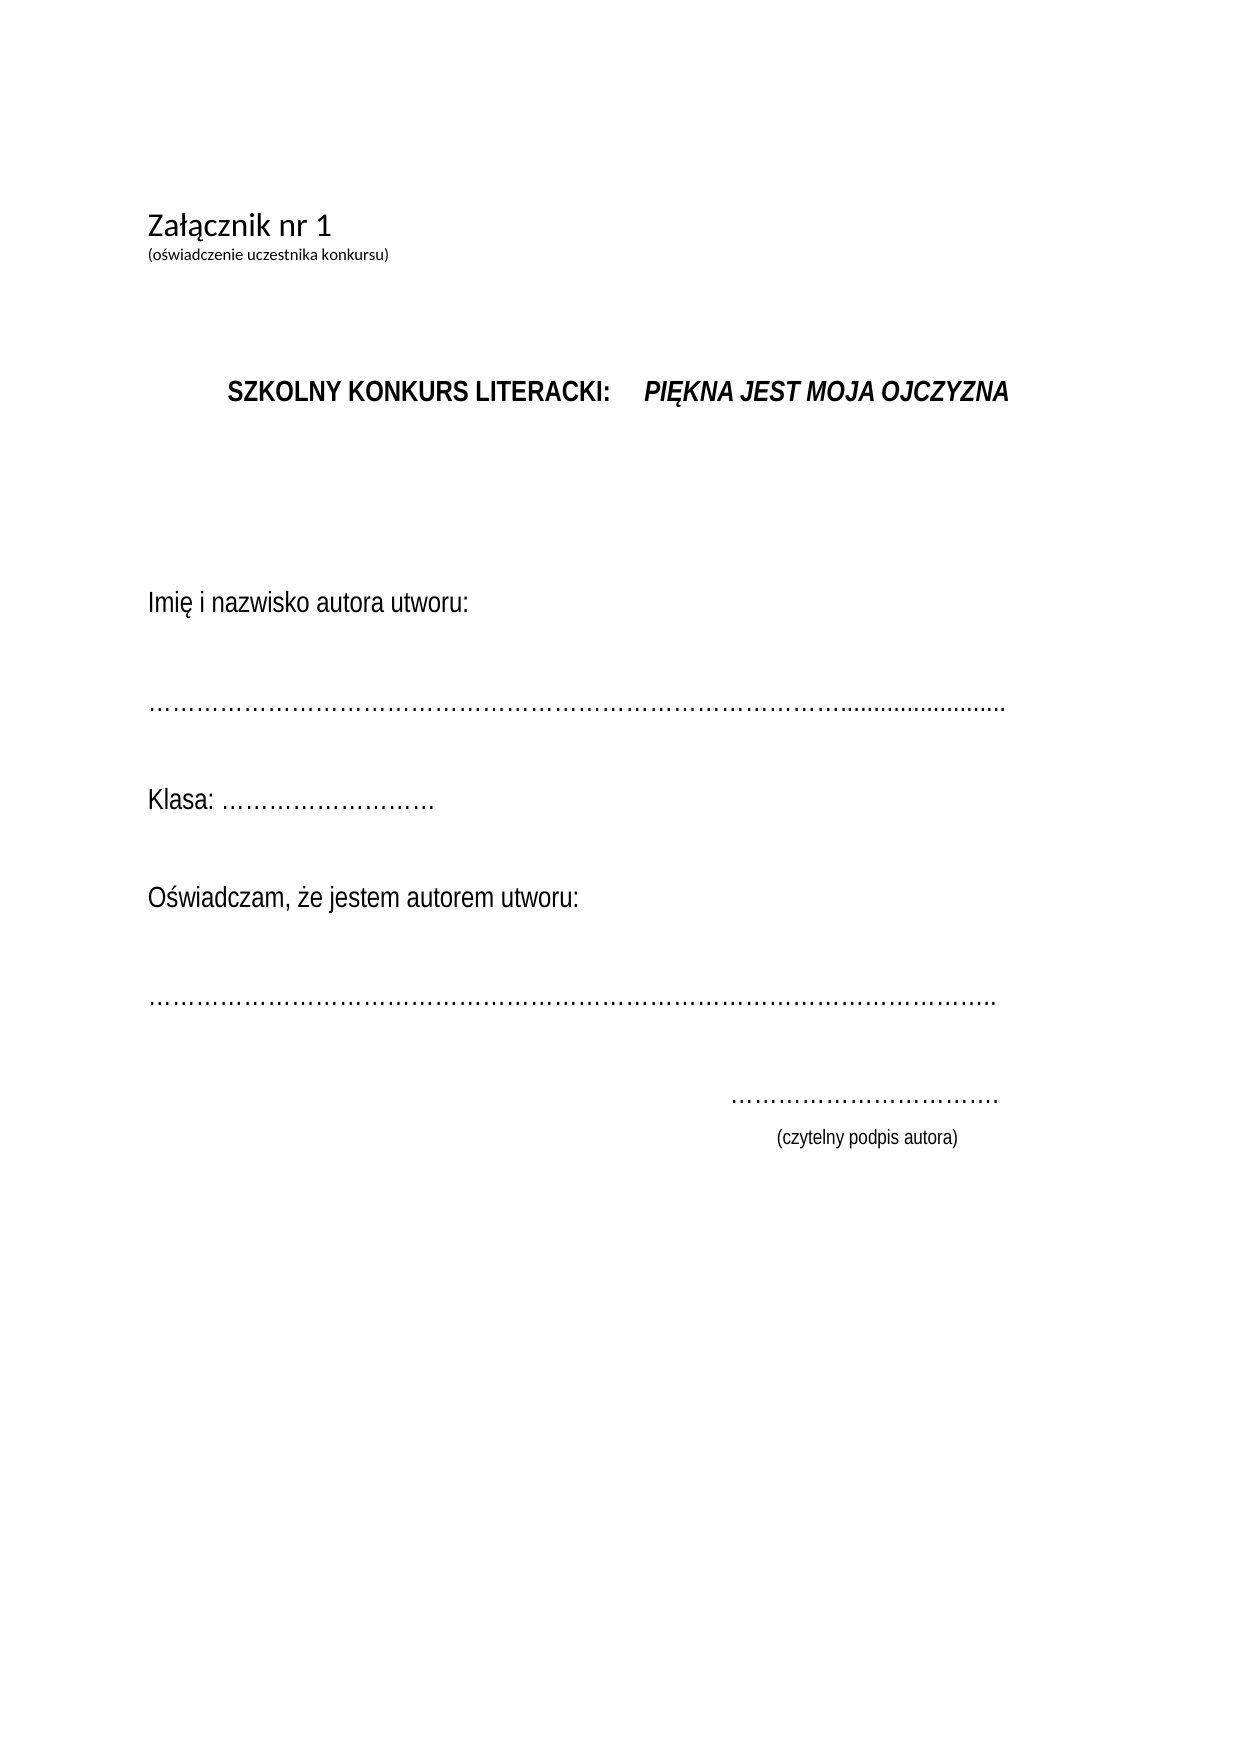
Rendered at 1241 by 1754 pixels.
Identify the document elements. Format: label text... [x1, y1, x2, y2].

text (czytelny podpis autora) [229, 1125, 1093, 1149]
text Imię i nazwisko autora utworu: [148, 586, 1093, 619]
text Klasa: ……………………… [148, 782, 1093, 815]
text (oświadczenie uczestnika konkursu) [148, 244, 1093, 265]
text Oświadczam, że jestem autorem utworu: [148, 880, 1093, 913]
text Załącznik nr 1 [148, 204, 1093, 244]
text …………………………………………………………………………………………….. [148, 978, 1093, 1012]
text ……………………………………………………………………………......................... [148, 684, 1093, 717]
text ……………………………. [229, 1076, 1093, 1110]
text SZKOLNY KONKURS LITERACKI: PIĘKNA JEST MOJA OJCZYZNA [148, 374, 1093, 407]
